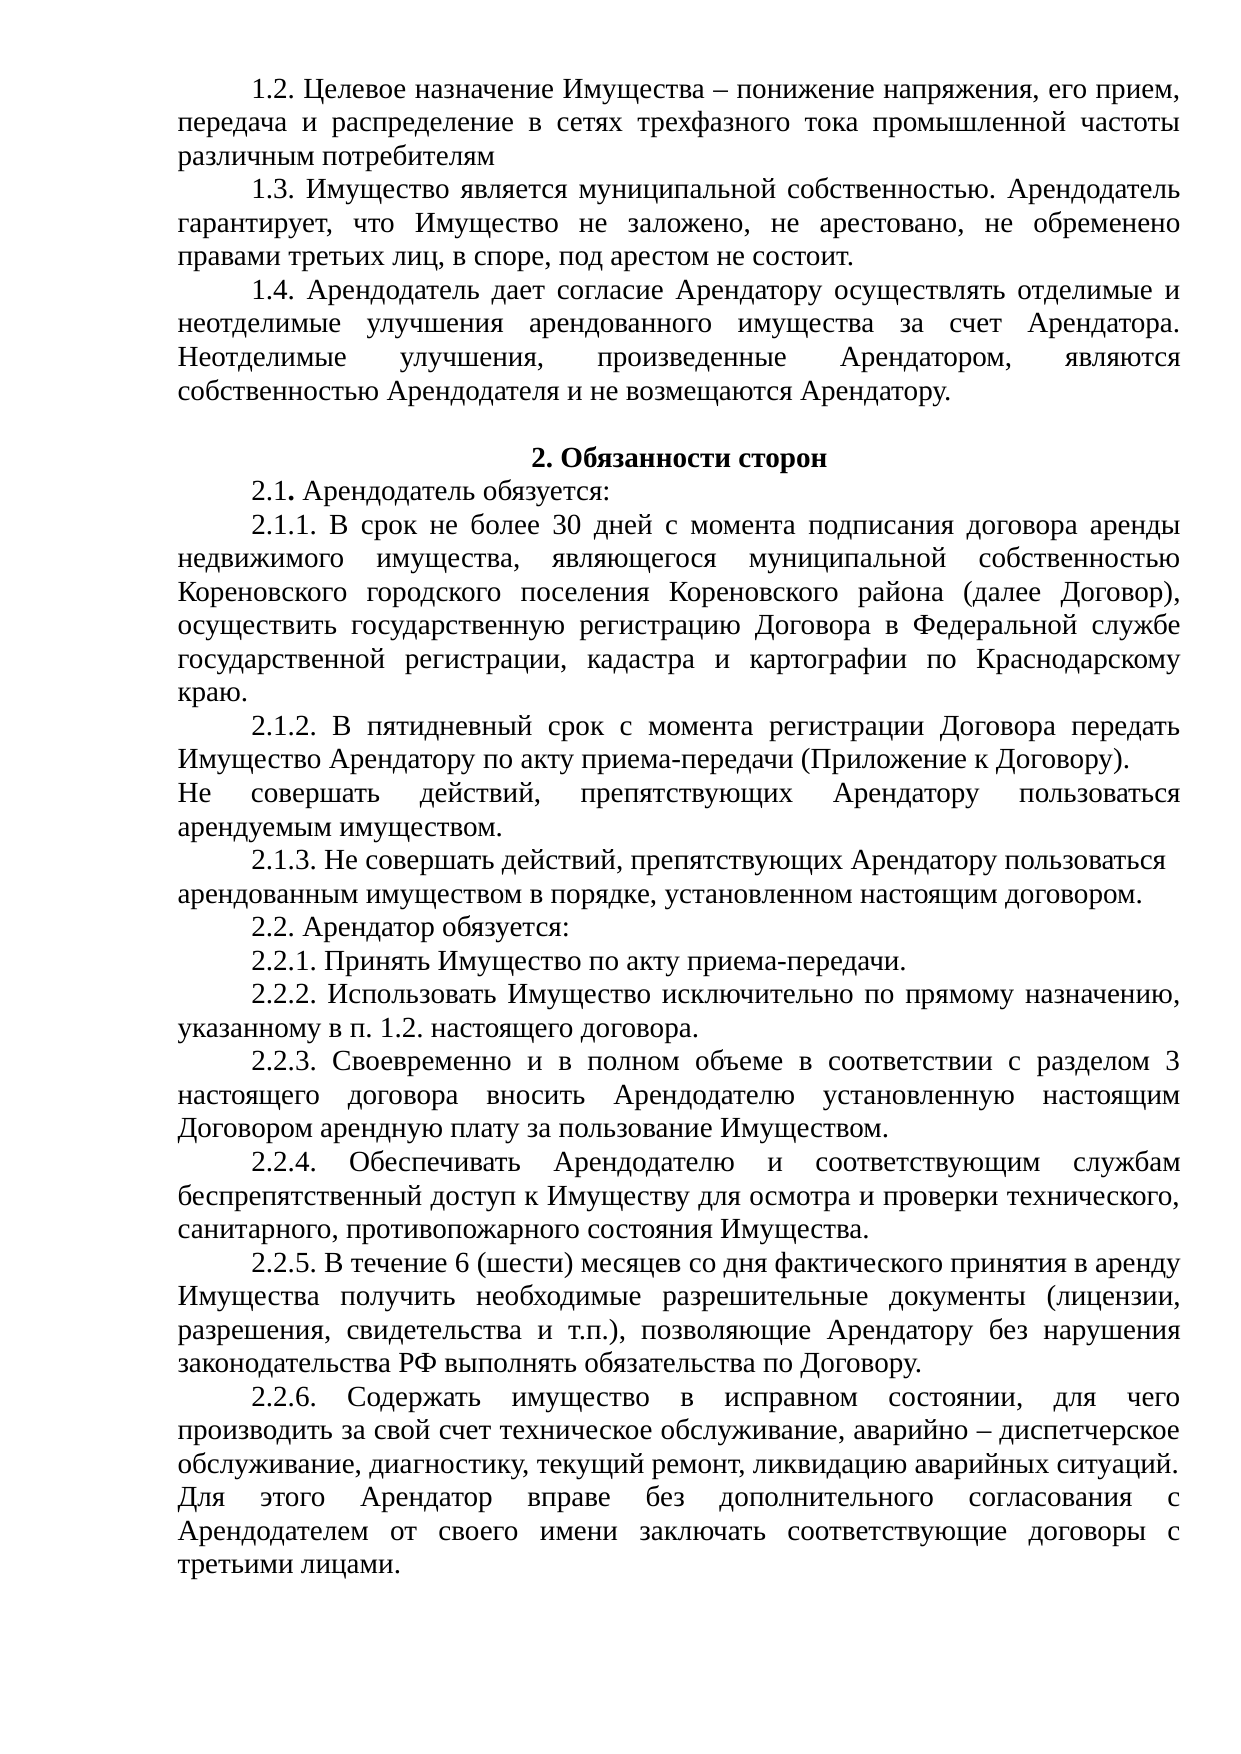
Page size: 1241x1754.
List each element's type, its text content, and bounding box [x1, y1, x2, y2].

text 2.2.6. Содержать имущество в исправном состоянии, для чего производить за свой счет техническое обслуживание, аварийно – диспетчерское обслуживание, диагностику, текущий ремонт, ликвидацию аварийных ситуаций. [177, 1379, 1181, 1479]
text 2.1.1. В срок не более 30 дней с момента подписания договора аренды недвижимого имущества, являющегося муниципальной собственностью Кореновского городского поселения Кореновского района (далее Договор), осуществить государственную регистрацию Договора в Федеральной службе государственной регистрации, кадастра и картографии по Краснодарскому краю. [177, 507, 1181, 708]
text 1.2. Целевое назначение Имущества – понижение напряжения, его прием, передача и распределение в сетях трехфазного тока промышленной частоты различным потребителям [177, 71, 1181, 171]
text Не совершать действий, препятствующих Арендатору пользоваться арендуемым имуществом. [177, 775, 1181, 842]
text 2.1.2. В пятидневный срок с момента регистрации Договора передать Имущество Арендатору по акту приема-передачи (Приложение к Договору). [177, 708, 1181, 775]
text 2.2.3. Своевременно и в полном объеме в соответствии с разделом 3 настоящего договора вносить Арендодателю установленную настоящим Договором арендную плату за пользование Имуществом. [177, 1043, 1181, 1144]
text 1.4. Арендодатель дает согласие Арендатору осуществлять отделимые и неотделимые улучшения арендованного имущества за счет Арендатора. Неотделимые улучшения, произведенные Арендатором, являются собственностью Арендодателя и не возмещаются Арендатору. [177, 272, 1181, 406]
text 2.2.1. Принять Имущество по акту приема-передачи. [177, 943, 1181, 976]
text 2.2.4. Обеспечивать Арендодателю и соответствующим службам беспрепятственный доступ к Имуществу для осмотра и проверки технического, санитарного, противопожарного состояния Имущества. [177, 1144, 1181, 1245]
text 2.1.3. Не совершать действий, препятствующих Арендатору пользоваться арендованным имуществом в порядке, установленном настоящим договором. [177, 842, 1181, 909]
text 1.3. Имущество является муниципальной собственностью. Арендодатель гарантирует, что Имущество не заложено, не арестовано, не обременено правами третьих лиц, в споре, под арестом не состоит. [177, 171, 1181, 272]
text 2.1. Арендодатель обязуется: [177, 473, 1181, 507]
text 2.2.5. В течение 6 (шести) месяцев со дня фактического принятия в аренду Имущества получить необходимые разрешительные документы (лицензии, разрешения, свидетельства и т.п.), позволяющие Арендатору без нарушения законодательства РФ выполнять обязательства по Договору. [177, 1245, 1181, 1379]
text 2.2. Арендатор обязуется: [177, 909, 1181, 943]
text Для этого Арендатор вправе без дополнительного согласования с Арендодателем от своего имени заключать соответствующие договоры с третьими лицами. [177, 1479, 1181, 1580]
text 2.2.2. Использовать Имущество исключительно по прямому назначению, указанному в п. 1.2. настоящего договора. [177, 976, 1181, 1043]
text 2. Обязанности сторон [177, 440, 1181, 473]
